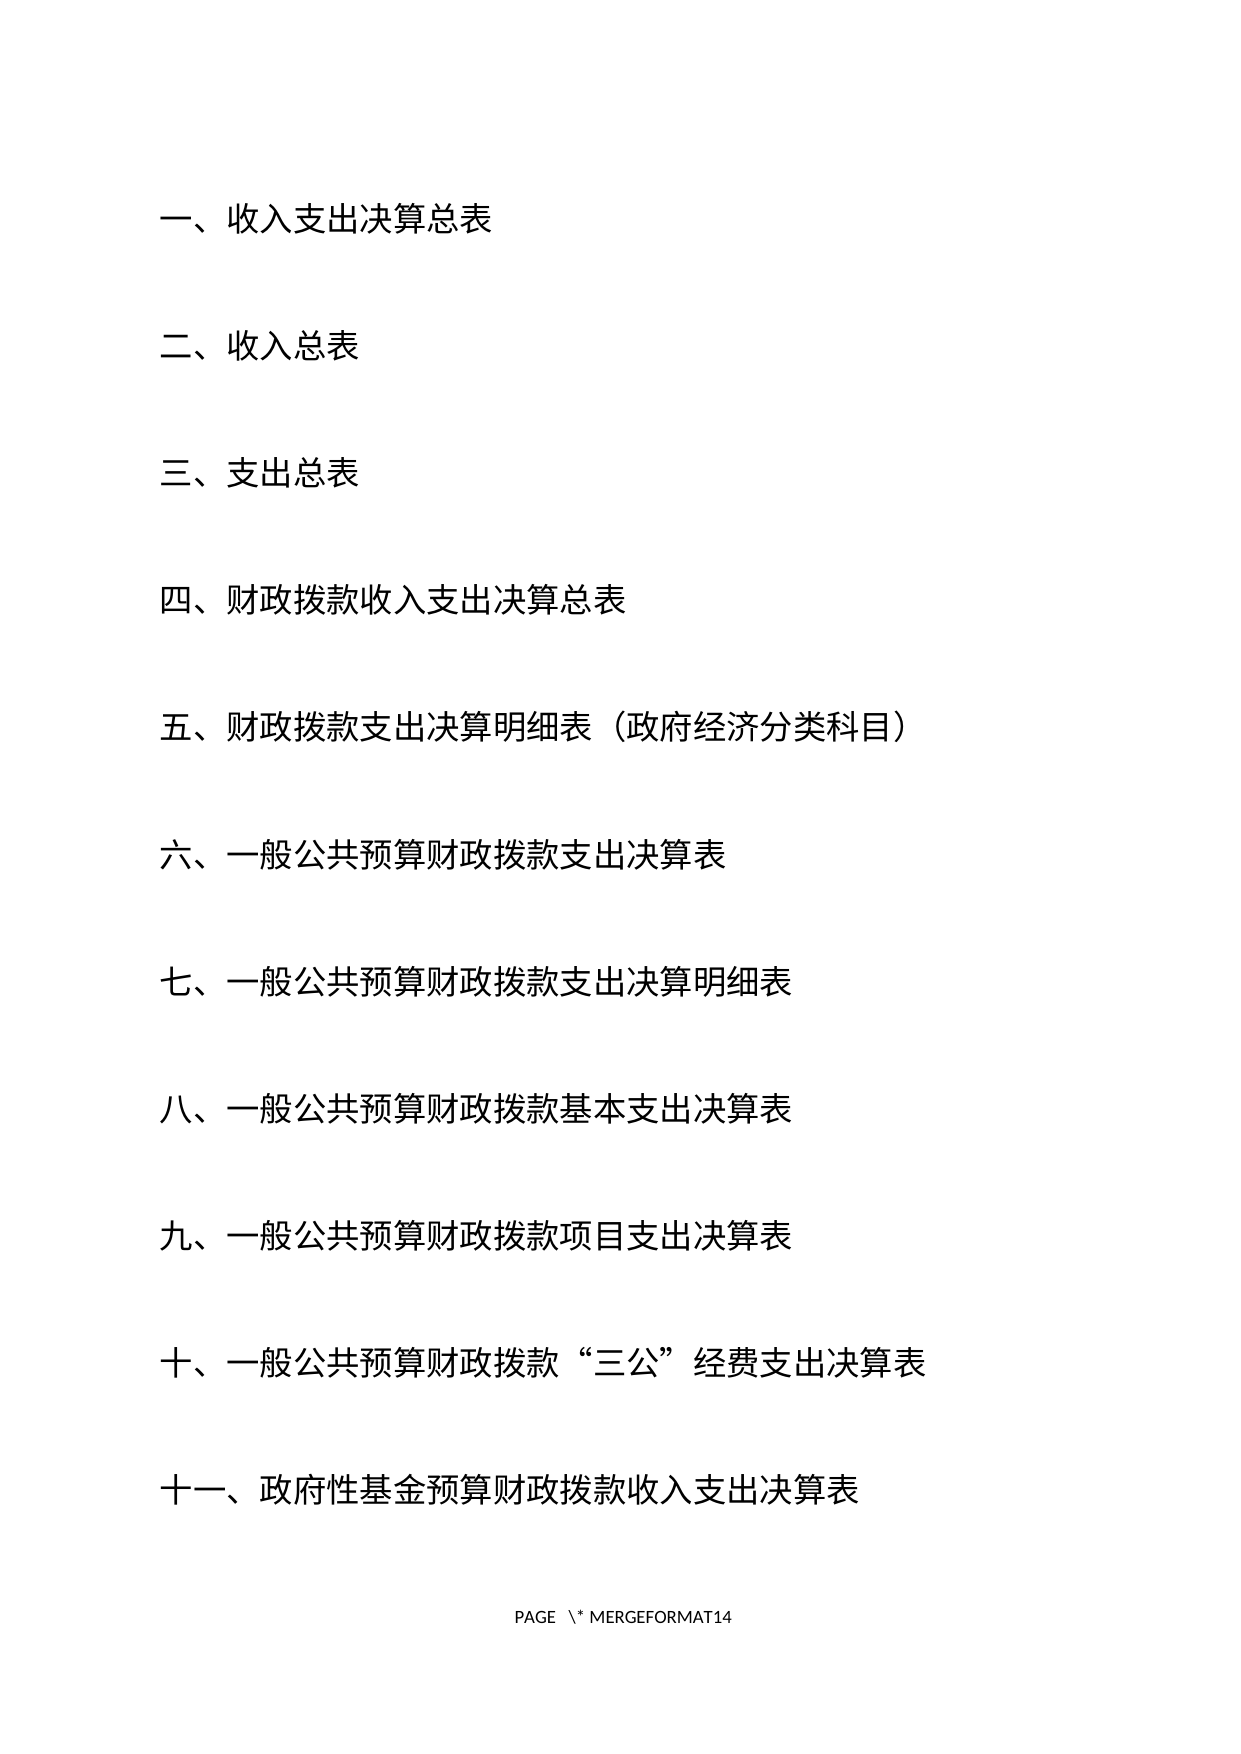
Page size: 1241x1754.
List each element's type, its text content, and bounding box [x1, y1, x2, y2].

subtitle 一、收入支出决算总表 [159, 184, 1087, 249]
subtitle 三、支出总表 [159, 438, 1087, 503]
subtitle 九、一般公共预算财政拨款项目支出决算表 [159, 1202, 1087, 1267]
subtitle 七、一般公共预算财政拨款支出决算明细表 [159, 947, 1087, 1012]
subtitle 五、财政拨款支出决算明细表（政府经济分类科目） [159, 693, 1087, 758]
subtitle 十一、政府性基金预算财政拨款收入支出决算表 [159, 1456, 1087, 1521]
subtitle 二、收入总表 [159, 311, 1087, 376]
subtitle 六、一般公共预算财政拨款支出决算表 [159, 820, 1087, 885]
subtitle 四、财政拨款收入支出决算总表 [159, 566, 1087, 631]
subtitle 十、一般公共预算财政拨款“三公”经费支出决算表 [159, 1329, 1087, 1394]
subtitle 八、一般公共预算财政拨款基本支出决算表 [159, 1074, 1087, 1139]
